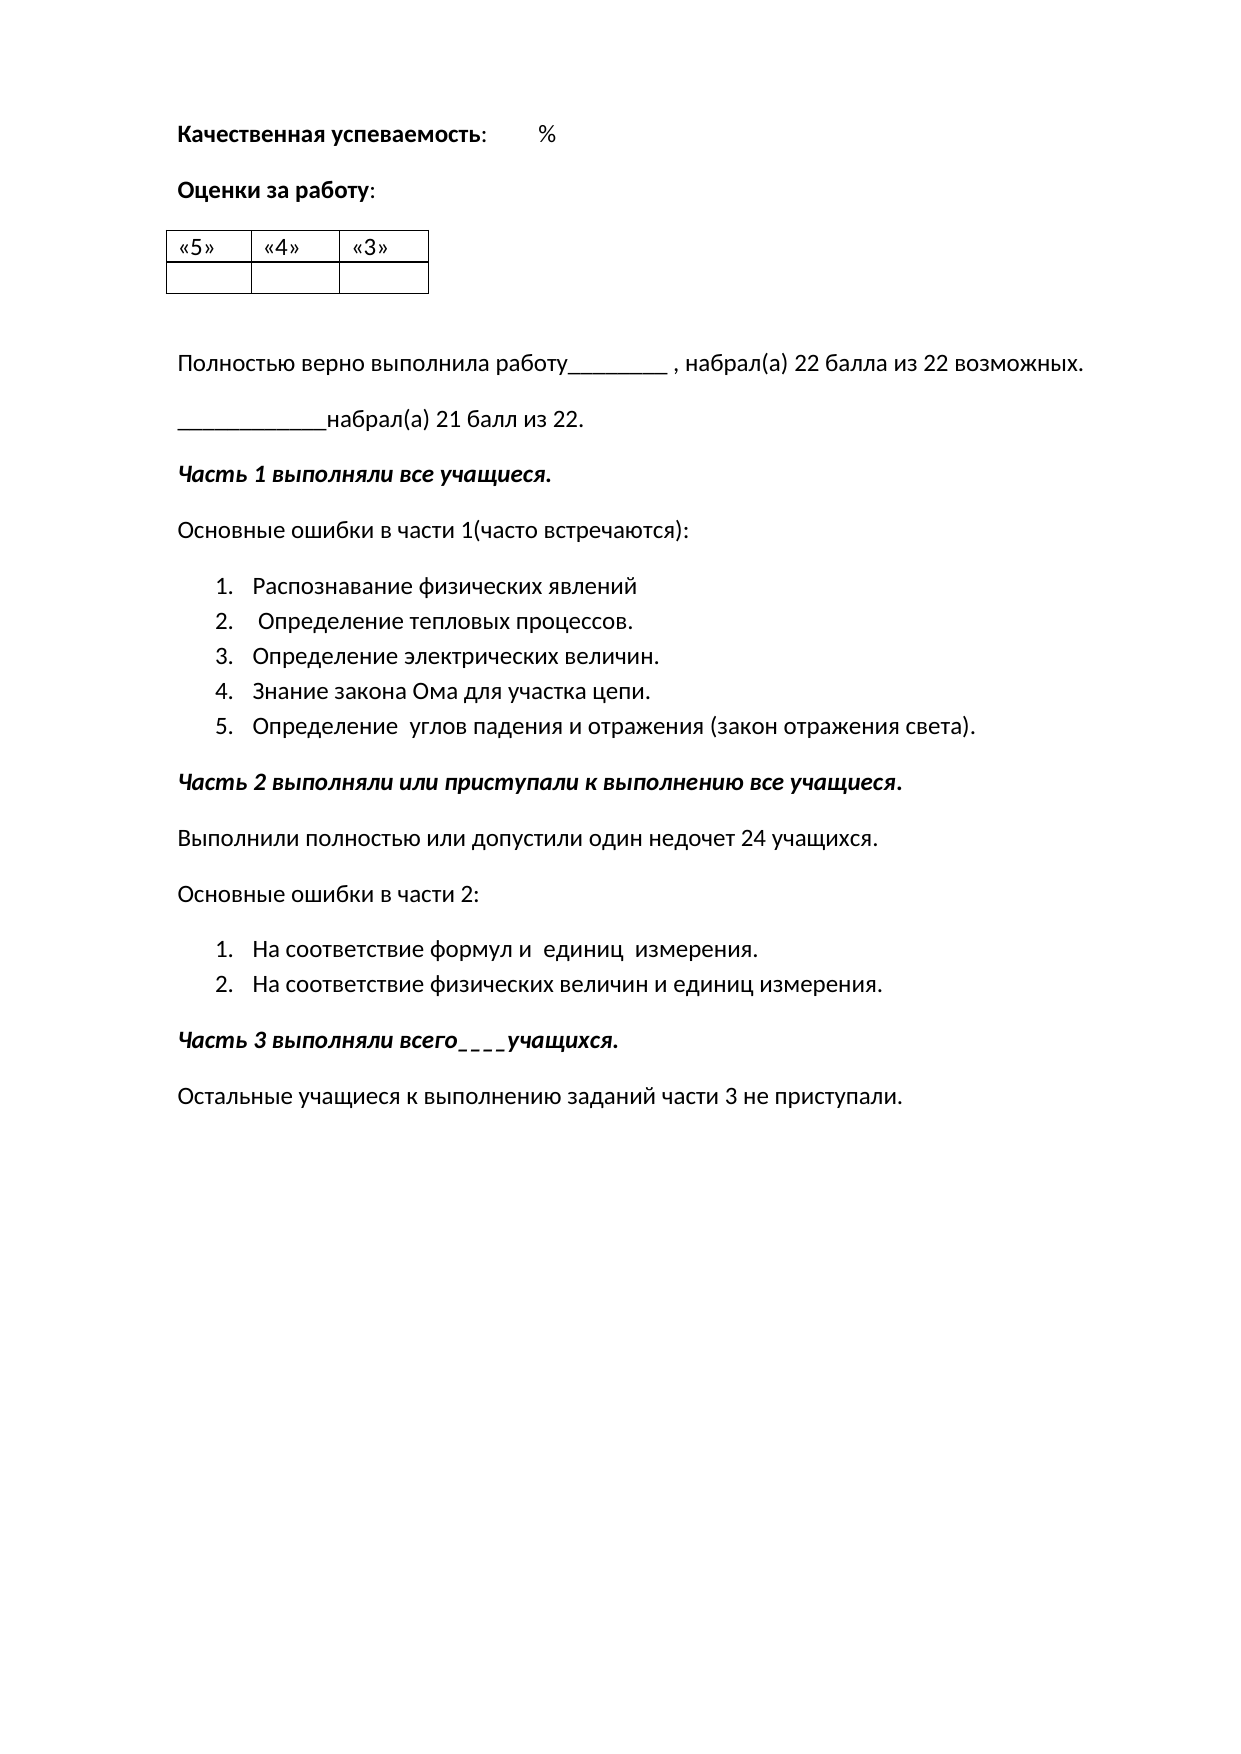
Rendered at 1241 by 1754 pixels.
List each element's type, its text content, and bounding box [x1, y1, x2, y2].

text Качественная успеваемость: % [177, 118, 1152, 149]
table_header «3» [340, 231, 428, 261]
list Распознавание физических явлений [215, 570, 1152, 601]
text Основные ошибки в части 1(часто встречаются): [177, 514, 1152, 545]
text Оценки за работу: [177, 174, 1152, 204]
table_header «5» [167, 231, 251, 261]
list На соответствие формул и единиц измерения. [215, 934, 1152, 964]
text ____________набрал(а) 21 балл из 22. [177, 403, 1152, 433]
text Основные ошибки в части 2: [177, 878, 1152, 908]
text Часть 2 выполняли или приступали к выполнению все учащиеся. [177, 766, 1152, 797]
table_header «4» [252, 231, 339, 261]
table_cell [340, 263, 428, 293]
text Часть 1 выполняли все учащиеся. [177, 459, 1152, 489]
text Остальные учащиеся к выполнению заданий части 3 не приступали. [177, 1080, 1152, 1111]
list Определение углов падения и отражения (закон отражения света). [215, 710, 1152, 741]
text Выполнили полностью или допустили один недочет 24 учащихся. [177, 822, 1152, 852]
table_cell [167, 263, 251, 293]
text Полностью верно выполнила работу________ , набрал(а) 22 балла из 22 возможных. [177, 347, 1152, 377]
table_cell [252, 263, 339, 293]
list Определение тепловых процессов. [215, 605, 1152, 636]
list Знание закона Ома для участка цепи. [215, 675, 1152, 706]
list На соответствие физических величин и единиц измерения. [215, 969, 1152, 999]
list Определение электрических величин. [215, 640, 1152, 671]
text Часть 3 выполняли всего____учащихся. [177, 1024, 1152, 1055]
